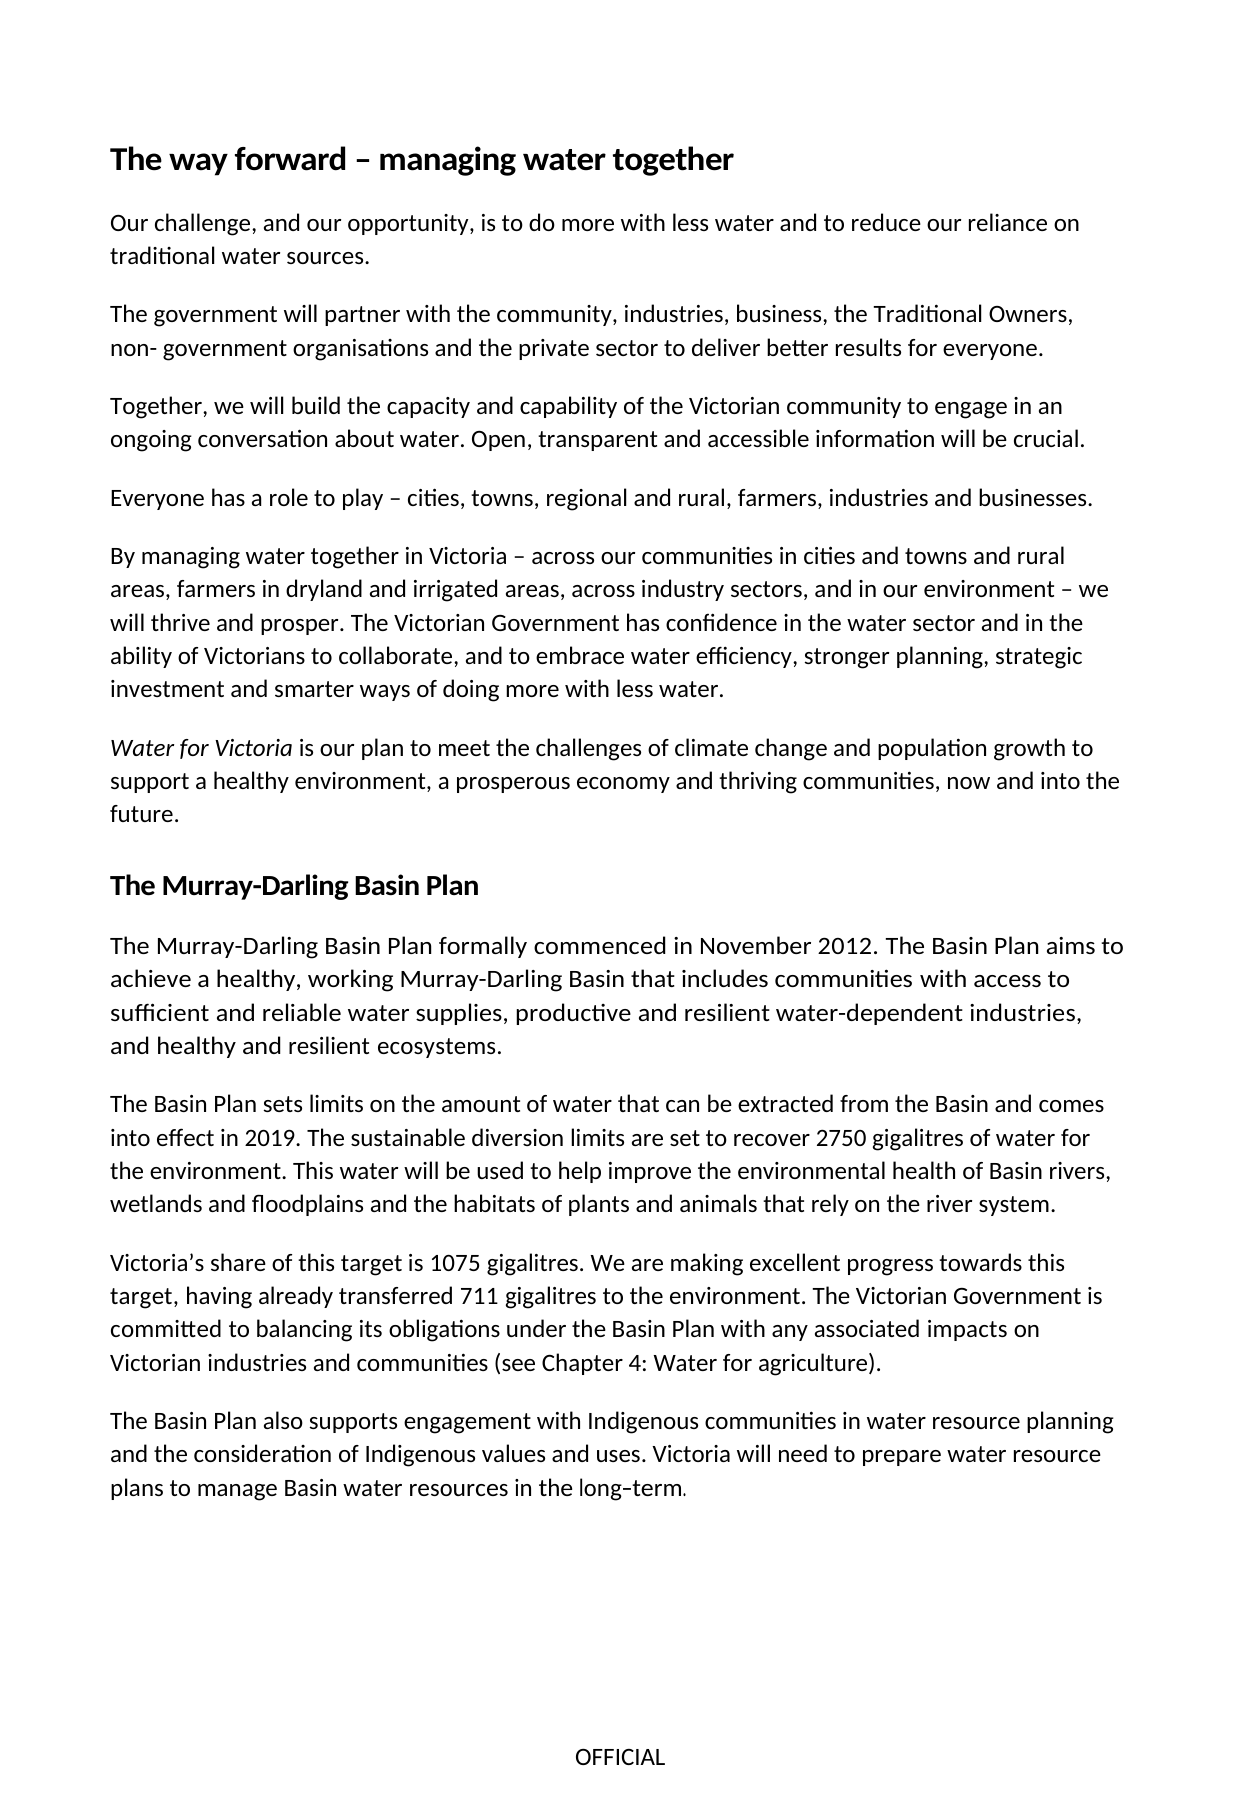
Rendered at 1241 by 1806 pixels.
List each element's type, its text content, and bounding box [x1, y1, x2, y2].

text The Basin Plan also supports engagement with Indigenous communities in water resource planning and the consideration of Indigenous values and uses. Victoria will need to prepare water resource plans to manage Basin water resources in the long-term. [110, 1402, 1127, 1502]
text The government will partner with the community, industries, business, the Traditional Owners, non- government organisations and the private sector to deliver better results for everyone. [110, 296, 1127, 362]
text The Murray-Darling Basin Plan formally commenced in November 2012. The Basin Plan aims to achieve a healthy, working Murray-Darling Basin that includes communities with access to sufficient and reliable water supplies, productive and resilient water-dependent industries, and healthy and resilient ecosystems. [110, 927, 1127, 1061]
text Our challenge, and our opportunity, is to do more with less water and to reduce our reliance on traditional water sources. [110, 204, 1127, 271]
subtitle The Murray-Darling Basin Plan [110, 867, 1127, 902]
subtitle The way forward – managing water together [110, 138, 1127, 179]
text Together, we will build the capacity and capability of the Victorian community to engage in an ongoing conversation about water. Open, transparent and accessible information will be crucial. [110, 387, 1127, 454]
text By managing water together in Victoria – across our communities in cities and towns and rural areas, farmers in dryland and irrigated areas, across industry sectors, and in our environment – we will thrive and prosper. The Victorian Government has confidence in the water sector and in the ability of Victorians to collaborate, and to embrace water efficiency, stronger planning, strategic investment and smarter ways of doing more with less water. [110, 537, 1127, 704]
text The Basin Plan sets limits on the amount of water that can be extracted from the Basin and comes into effect in 2019. The sustainable diversion limits are set to recover 2750 gigalitres of water for the environment. This water will be used to help improve the environmental health of Basin rivers, wetlands and floodplains and the habitats of plants and animals that rely on the river system. [110, 1086, 1127, 1219]
text Everyone has a role to play – cities, towns, regional and rural, farmers, industries and businesses. [110, 479, 1127, 512]
text Victoria’s share of this target is 1075 gigalitres. We are making excellent progress towards this target, having already transferred 711 gigalitres to the environment. The Victorian Government is committed to balancing its obligations under the Basin Plan with any associated impacts on Victorian industries and communities (see Chapter 4: Water for agriculture). [110, 1244, 1127, 1377]
text Water for Victoria is our plan to meet the challenges of climate change and population growth to support a healthy environment, a prosperous economy and thriving communities, now and into the future. [110, 729, 1127, 829]
